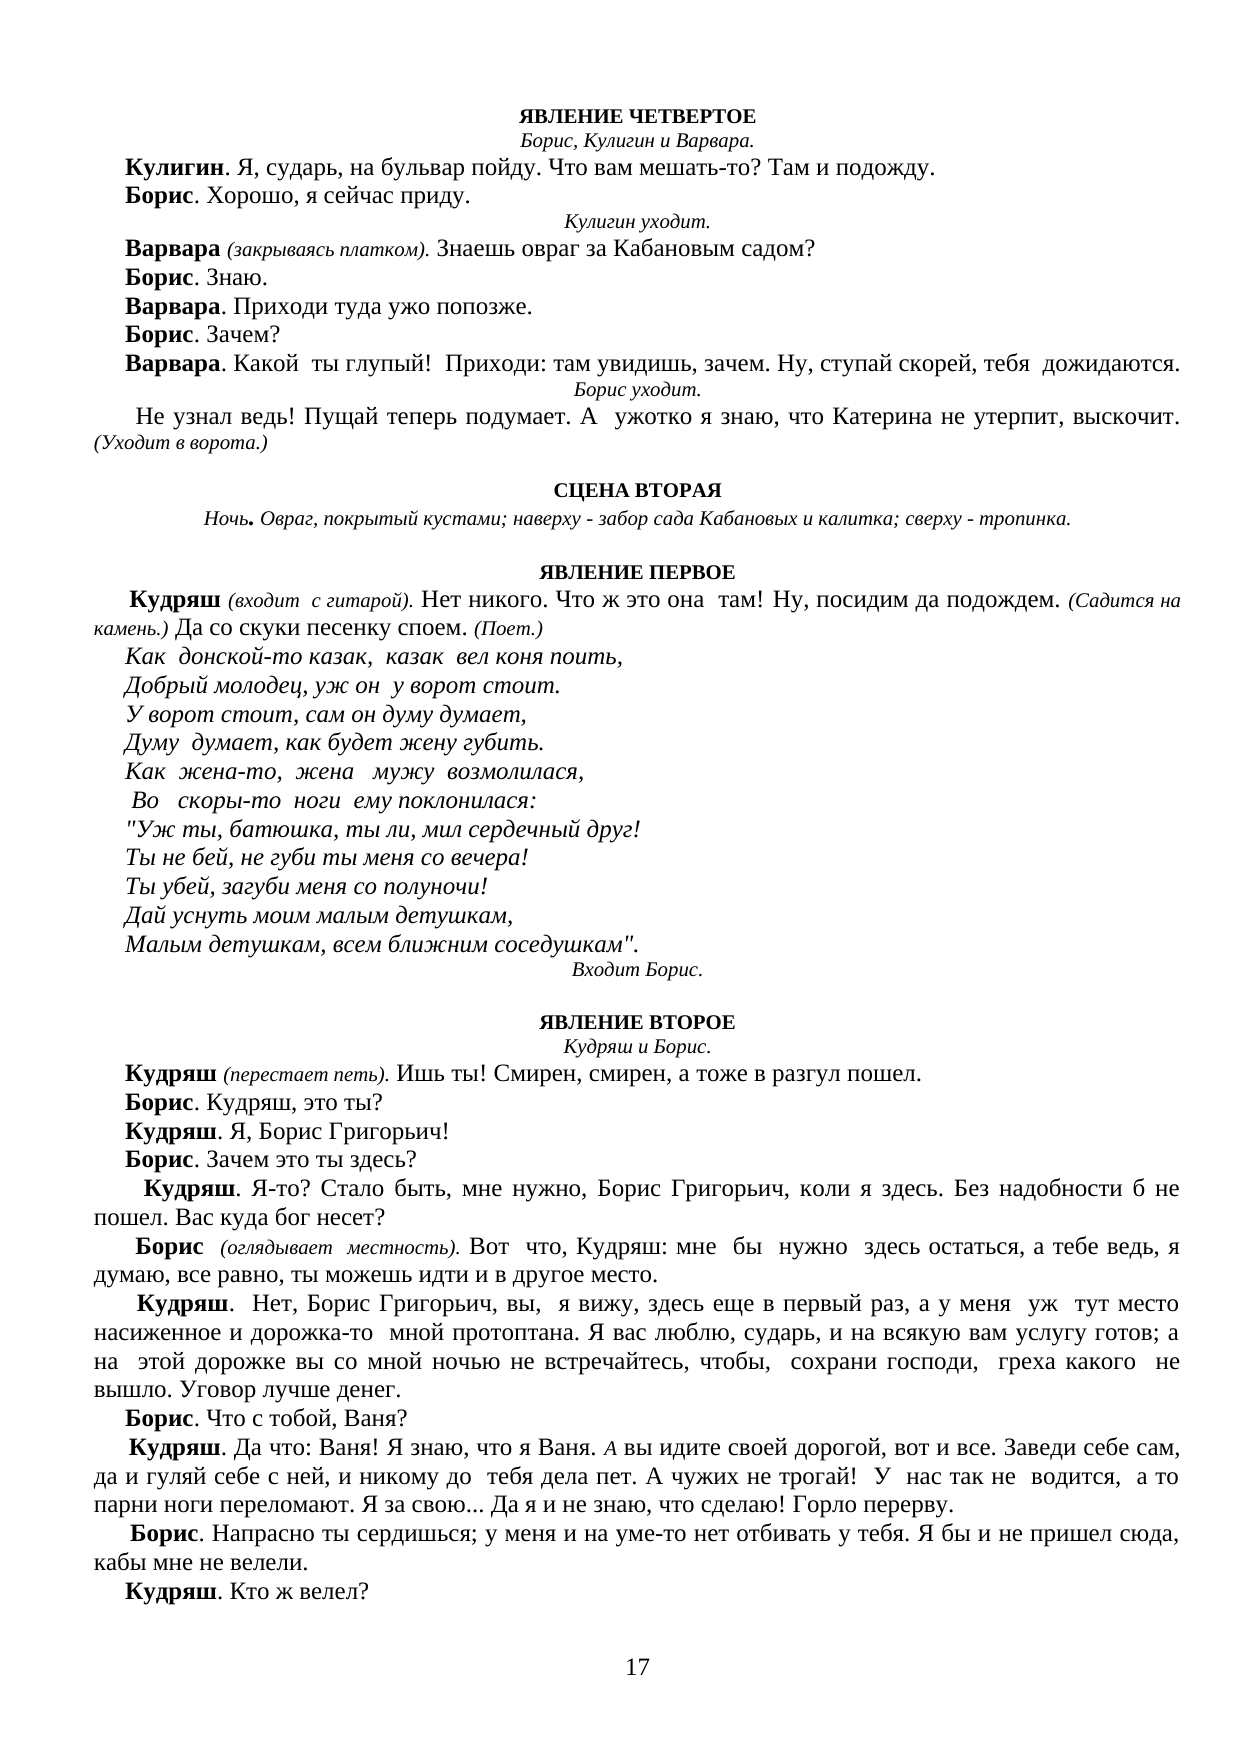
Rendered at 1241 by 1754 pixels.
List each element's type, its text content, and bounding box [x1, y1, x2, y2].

text Кудряш. Нет, Борис Григорьич, вы, я вижу, здесь еще в первый раз, а у меня уж тут место насиженное и дорожка-то мной протоптана. Я вас люблю, сударь, и на всякую вам услугу готов; а на этой дорожке вы со мной ночью не встречайтесь, чтобы, сохрани господи, греха какого не вышло. Уговор лучше денег. [94, 1288, 1181, 1403]
text Кулигин уходит. [94, 209, 1181, 233]
text Ты не бей, не губи ты меня со вечера! [94, 842, 1181, 871]
text Не узнал ведь! Пущай теперь подумает. А ужотко я знаю, что Катерина не утерпит, выскочит. (Уходит в ворота.) [94, 401, 1181, 454]
text Во скоры-то ноги ему поклонилася: [94, 785, 1181, 814]
text Кудряш. Кто ж велел? [94, 1576, 1181, 1604]
text Кудряш. Да что: Ваня! Я знаю, что я Ваня. А вы идите своей дорогой, вот и все. Заведи себе сам, да и гуляй себе с ней, и никому до тебя дела пет. А чужих не трогай! У нас так не водится, а то парни ноги переломают. Я за свою... Да я и не знаю, что сделаю! Горло перерву. [94, 1432, 1181, 1518]
text Борис. Хорошо, я сейчас приду. [94, 181, 1181, 209]
text Кудряш. Я, Борис Григорьич! [94, 1116, 1181, 1144]
text Входит Борис. [94, 957, 1181, 981]
text ЯВЛЕНИЕ ЧЕТВЕРТОЕ [94, 104, 1181, 128]
text Варвара. Приходи туда ужо попозже. [94, 291, 1181, 319]
text Варвара. Какой ты глупый! Приходи: там увидишь, зачем. Ну, ступай скорей, тебя дожидаются. [94, 348, 1181, 377]
text Как жена-то, жена мужу возмолилася, [94, 756, 1181, 785]
text У ворот стоит, сам он думу думает, [94, 699, 1181, 727]
text Варвара (закрываясь платком). Знаешь овраг за Кабановым садом? [94, 233, 1181, 262]
text Ты убей, загуби меня со полуночи! [94, 871, 1181, 900]
text Добрый молодец, уж он у ворот стоит. [94, 670, 1181, 699]
text Борис. Что с тобой, Ваня? [94, 1403, 1181, 1432]
text Ночь. Овраг, покрытый кустами; наверху - забор сада Кабановых и калитка; сверху - тропинка. [94, 502, 1181, 531]
text Борис. Кудряш, это ты? [94, 1087, 1181, 1116]
text Борис. Зачем это ты здесь? [94, 1144, 1181, 1173]
text Кудряш (входит с гитарой). Нет никого. Что ж это она там! Ну, посидим да подождем. (Садится на камень.) Да со скуки песенку споем. (Поет.) [94, 584, 1181, 641]
text Дай уснуть моим малым детушкам, [94, 900, 1181, 929]
text Борис (оглядывает местность). Вот что, Кудряш: мне бы нужно здесь остаться, а тебе ведь, я думаю, все равно, ты можешь идти и в другое место. [94, 1231, 1181, 1288]
text Кулигин. Я, сударь, на бульвар пойду. Что вам мешать-то? Там и подожду. [94, 152, 1181, 181]
text Борис уходит. [94, 377, 1181, 401]
text Как донской-то казак, казак вел коня поить, [94, 641, 1181, 670]
text Малым детушкам, всем ближним соседушкам". [94, 929, 1181, 957]
text "Уж ты, батюшка, ты ли, мил сердечный друг! [94, 814, 1181, 842]
text Борис. Зачем? [94, 319, 1181, 348]
text Борис. Напрасно ты сердишься; у меня и на уме-то нет отбивать у тебя. Я бы и не пришел сюда, кабы мне не велели. [94, 1518, 1181, 1576]
text СЦЕНА ВТОРАЯ [94, 478, 1181, 502]
text Думу думает, как будет жену губить. [94, 727, 1181, 756]
text Кудряш и Борис. [94, 1034, 1181, 1058]
text ЯВЛЕНИЕ ВТОРОЕ [94, 1010, 1181, 1034]
text ЯВЛЕНИЕ ПЕРВОЕ [94, 559, 1181, 584]
text Борис. Знаю. [94, 262, 1181, 291]
text Борис, Кулигин и Варвара. [94, 128, 1181, 152]
text Кудряш. Я-то? Стало быть, мне нужно, Борис Григорьич, коли я здесь. Без надобности б не пошел. Вас куда бог несет? [94, 1173, 1181, 1231]
text Кудряш (перестает петь). Ишь ты! Смирен, смирен, а тоже в разгул пошел. [94, 1058, 1181, 1087]
